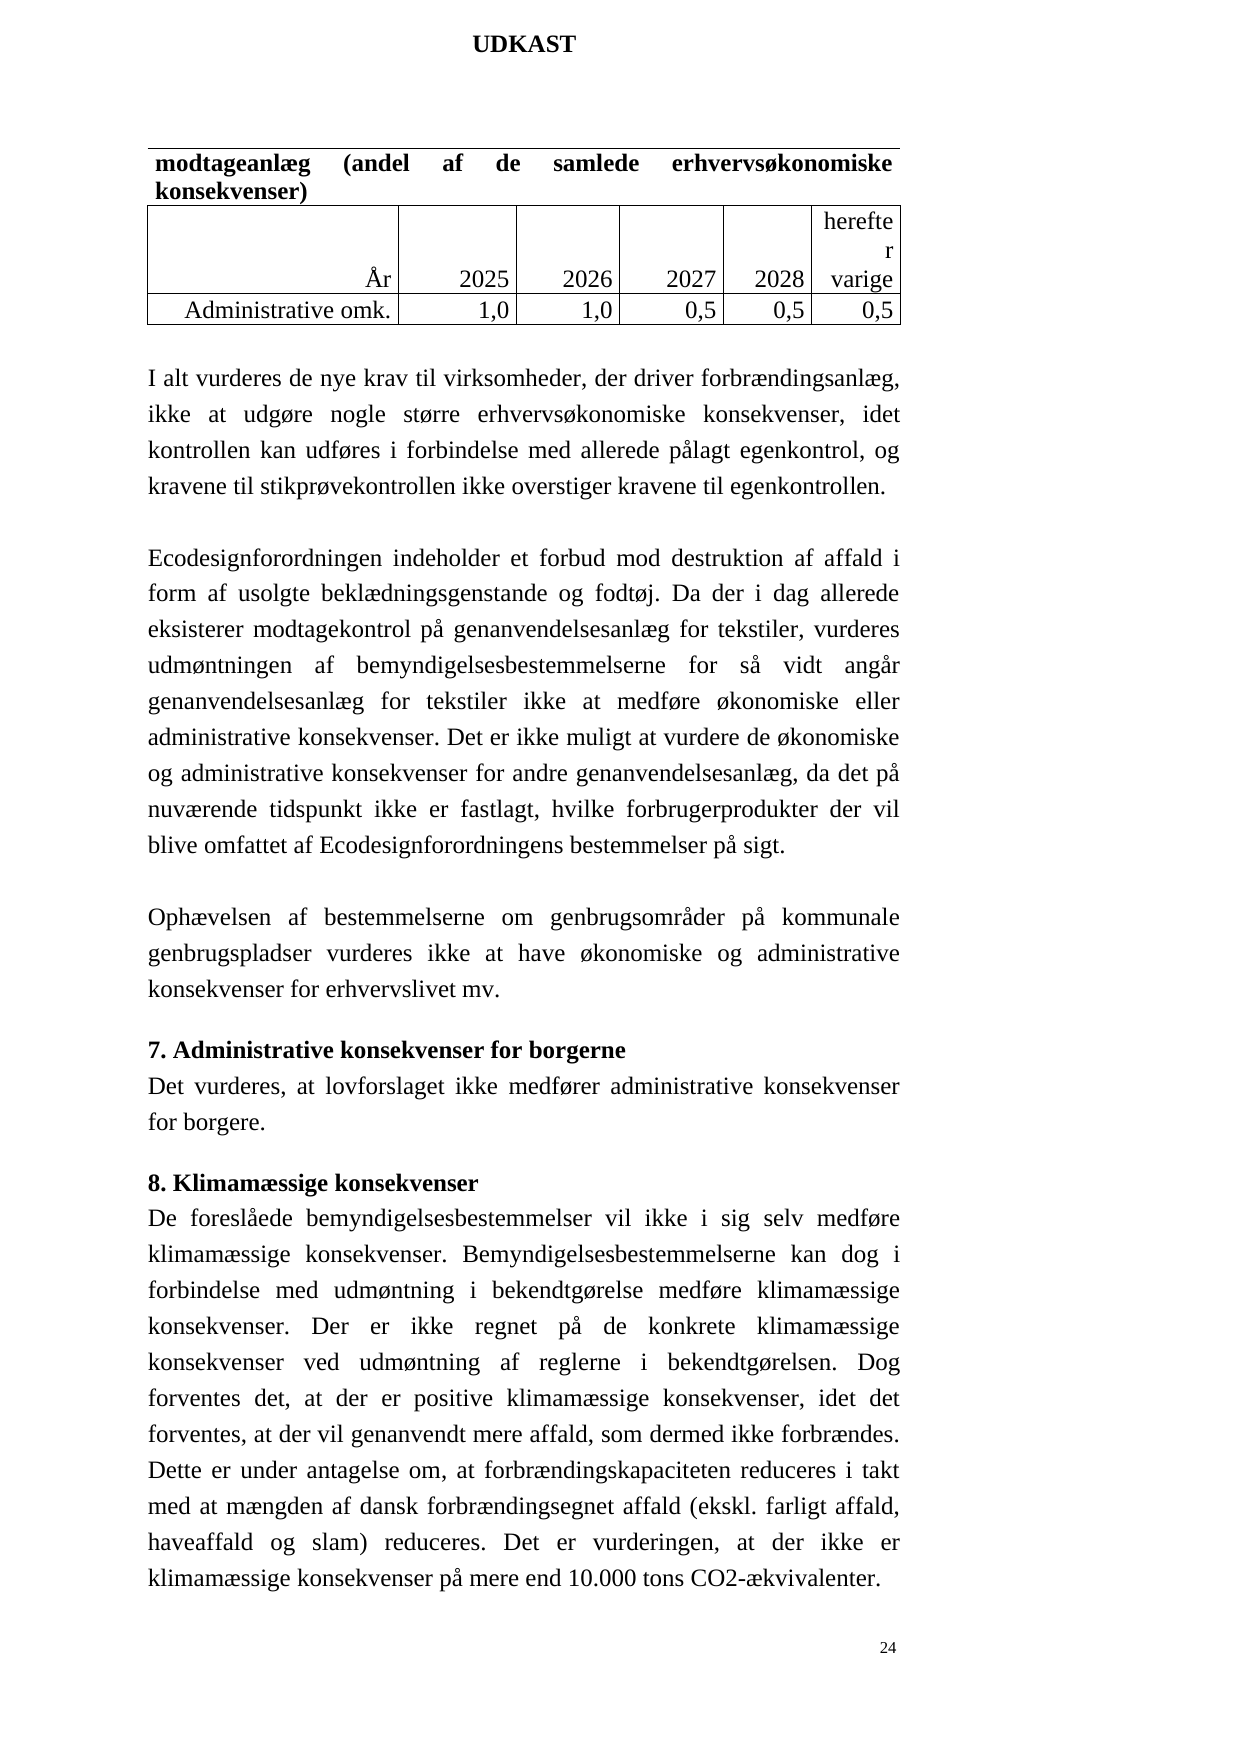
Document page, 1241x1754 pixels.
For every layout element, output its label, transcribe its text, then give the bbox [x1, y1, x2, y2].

subtitle 7. Administrative konsekvenser for borgerne [148, 1035, 901, 1063]
text Ophævelsen af bestemmelserne om genbrugsområder på kommunale genbrugspladser vurderes ikke at have økonomiske og administrative konsekvenser for erhvervslivet mv. [148, 902, 901, 1003]
table_cell År [148, 206, 398, 292]
text I alt vurderes de nye krav til virksomheder, der driver forbrændingsanlæg, ikke at udgøre nogle større erhvervsøkonomiske konsekvenser, idet kontrollen kan udføres i forbindelse med allerede pålagt egenkontrol, og kravene til stikprøvekontrollen ikke overstiger kravene til egenkontrollen. [148, 363, 901, 499]
table_cell 1,0 [399, 294, 516, 324]
text Ecodesignforordningen indeholder et forbud mod destruktion af affald i form af usolgte beklædningsgenstande og fodtøj. Da der i dag allerede eksisterer modtagekontrol på genanvendelsesanlæg for tekstiler, vurderes udmøntningen af bemyndigelsesbestemmelserne for så vidt angår genanvendelsesanlæg for tekstiler ikke at medføre økonomiske eller administrative konsekvenser. Det er ikke muligt at vurdere de økonomiske og administrative konsekvenser for andre genanvendelsesanlæg, da det på nuværende tidspunkt ikke er fastlagt, hvilke forbrugerprodukter der vil blive omfattet af Ecodesignforordningens bestemmelser på sigt. [148, 543, 901, 859]
table_cell 0,5 [724, 294, 811, 324]
table_cell 2026 [517, 206, 619, 292]
subtitle 8. Klimamæssige konsekvenser [148, 1168, 901, 1196]
text Det vurderes, at lovforslaget ikke medfører administrative konsekvenser for borgere. [148, 1071, 901, 1135]
text De foreslåede bemyndigelsesbestemmelser vil ikke i sig selv medføre klimamæssige konsekvenser. Bemyndigelsesbestemmelserne kan dog i forbindelse med udmøntning i bekendtgørelse medføre klimamæssige konsekvenser. Der er ikke regnet på de konkrete klimamæssige konsekvenser ved udmøntning af reglerne i bekendtgørelsen. Dog forventes det, at der er positive klimamæssige konsekvenser, idet det forventes, at der vil genanvendt mere affald, som dermed ikke forbrændes. Dette er under antagelse om, at forbrændingskapaciteten reduceres i takt med at mængden af dansk forbrændingsegnet affald (ekskl. farligt affald, haveaffald og slam) reduceres. Det er vurderingen, at der ikke er klimamæssige konsekvenser på mere end 10.000 tons CO2-ækvivalenter. [148, 1203, 901, 1592]
table_cell herefter varige [812, 206, 900, 292]
table_cell 2028 [724, 206, 811, 292]
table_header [148, 149, 900, 205]
table_cell 1,0 [517, 294, 619, 324]
table_cell 0,5 [620, 294, 723, 324]
table_cell 0,5 [812, 294, 900, 324]
table_cell Administrative omk. [148, 294, 398, 324]
table_cell 2025 [399, 206, 516, 292]
table_cell 2027 [620, 206, 723, 292]
